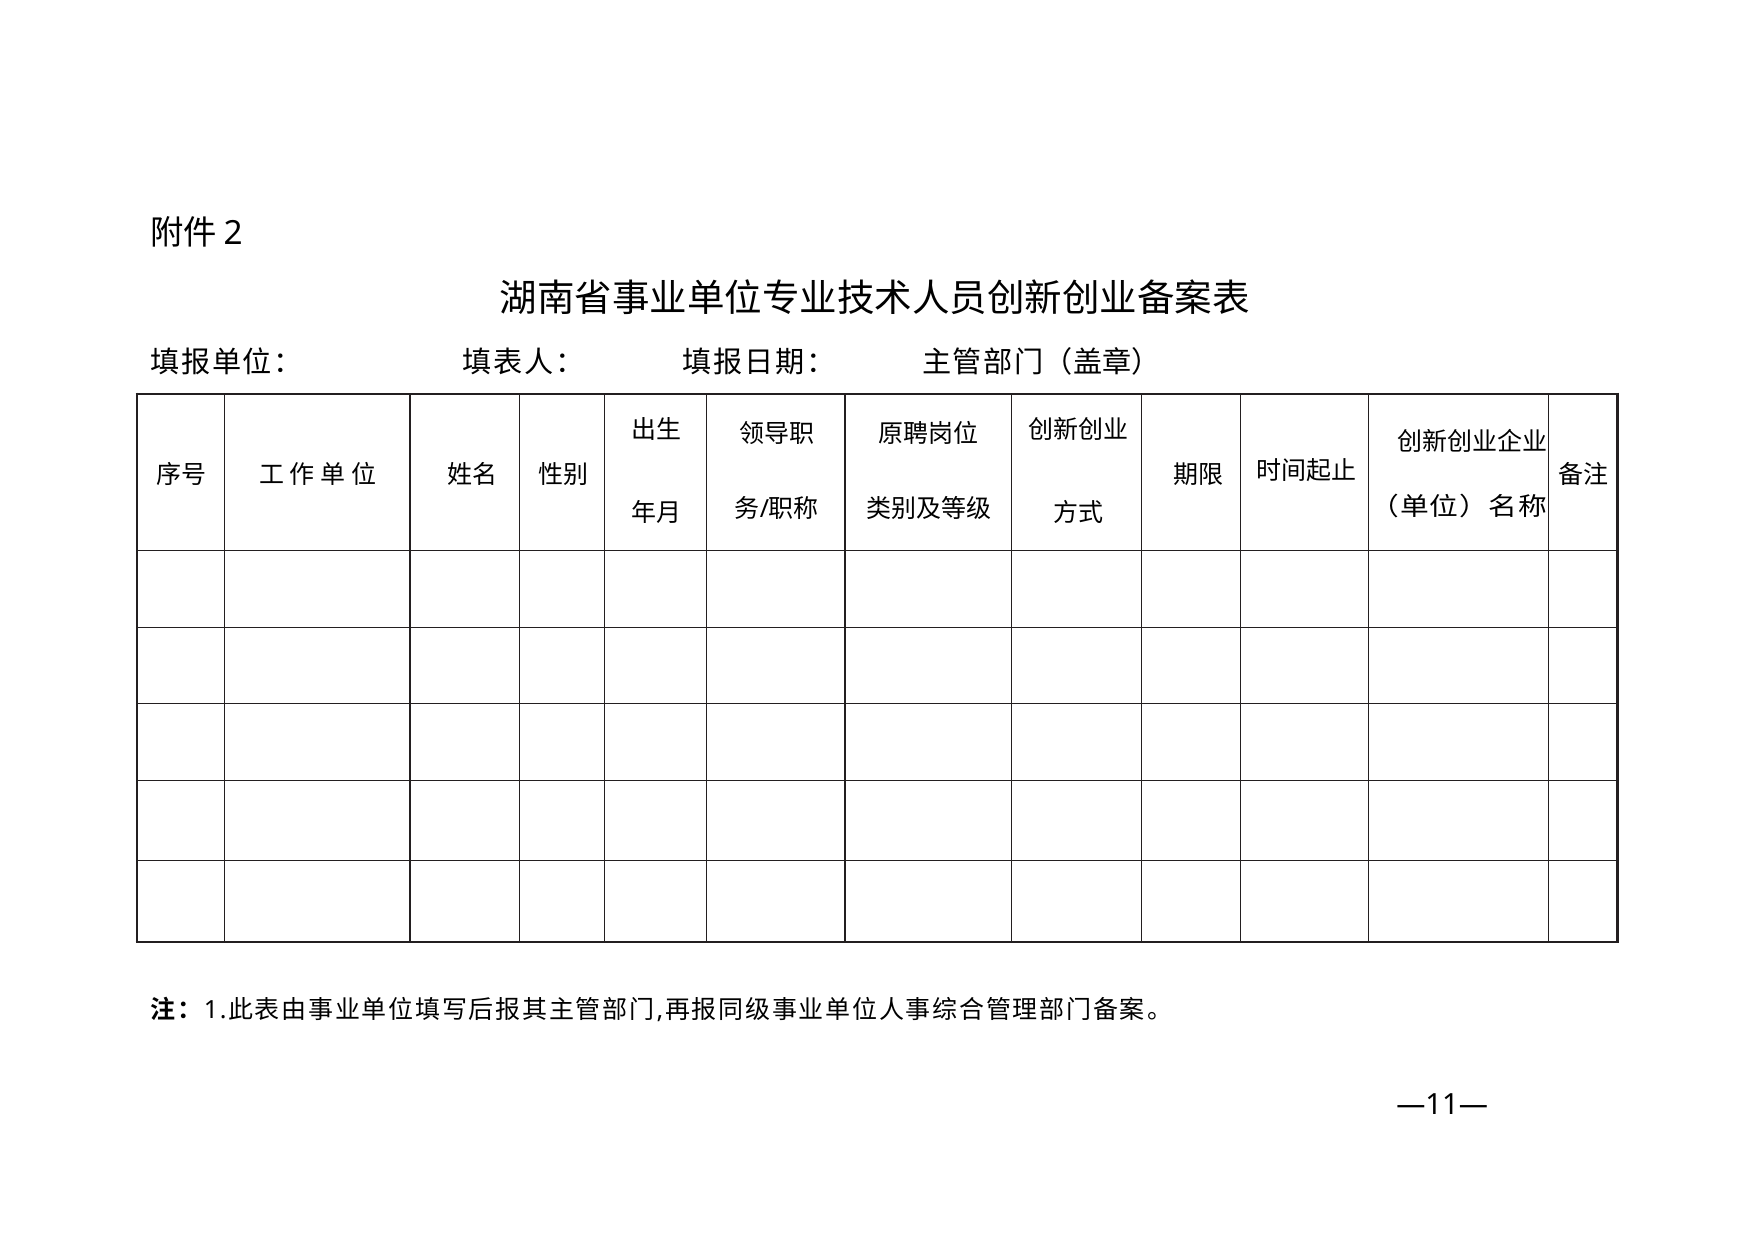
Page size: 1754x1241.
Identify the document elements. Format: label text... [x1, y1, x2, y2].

table_cell [411, 781, 519, 860]
table_cell [520, 781, 604, 860]
table_cell [707, 628, 844, 703]
table_cell [520, 861, 604, 941]
table_cell [846, 781, 1011, 860]
text 填报单位： 填表人： 填报日期： 主管部门（盖章） [150, 328, 1604, 393]
table_header 备注 [1549, 395, 1616, 550]
table_cell [411, 551, 519, 627]
table_cell [1012, 628, 1141, 703]
table_cell [1549, 628, 1616, 703]
table_cell [846, 551, 1011, 627]
table_cell [707, 781, 844, 860]
table_cell [225, 861, 409, 941]
table_cell [520, 551, 604, 627]
table_cell [846, 704, 1011, 780]
table_cell [846, 861, 1011, 941]
table_cell [1549, 861, 1616, 941]
table_cell [605, 781, 706, 860]
table_cell [1012, 861, 1141, 941]
table_cell [225, 704, 409, 780]
table_cell [1549, 781, 1616, 860]
table_cell [1549, 551, 1616, 627]
table_cell [707, 861, 844, 941]
table_cell [1369, 781, 1548, 860]
table_cell [1241, 628, 1368, 703]
table_cell [411, 704, 519, 780]
table_cell [846, 628, 1011, 703]
table_header 姓名 [411, 395, 519, 550]
table_header 序号 [138, 395, 224, 550]
table_cell [138, 628, 224, 703]
text 附件2 [150, 198, 1604, 263]
table_cell [707, 704, 844, 780]
table_header 创新创业方式 [1012, 395, 1141, 550]
table_cell [138, 861, 224, 941]
table_header 领导职 务/职称 [707, 395, 844, 550]
table_cell [1241, 704, 1368, 780]
table_cell [225, 551, 409, 627]
table_cell [225, 781, 409, 860]
table_cell [520, 628, 604, 703]
table_cell [411, 861, 519, 941]
table_header 原聘岗位 类别及等级 [846, 395, 1011, 550]
table_cell [1369, 628, 1548, 703]
table_header 时间起止 [1241, 395, 1368, 550]
subtitle 湖南省事业单位专业技术人员创新创业备案表 [321, 263, 1428, 328]
table_header 性别 [520, 395, 604, 550]
table_header 出生年月 [605, 395, 706, 550]
table_cell [138, 551, 224, 627]
table_cell [1369, 551, 1548, 627]
table_cell [1369, 704, 1548, 780]
table_cell [605, 628, 706, 703]
table_cell [138, 781, 224, 860]
table_cell [1012, 704, 1141, 780]
table_cell [605, 704, 706, 780]
table_cell [1369, 861, 1548, 941]
table_cell [605, 861, 706, 941]
table_cell [520, 704, 604, 780]
table_cell [1241, 861, 1368, 941]
table_cell [605, 551, 706, 627]
table_cell [1012, 781, 1141, 860]
table_header 期限 [1142, 395, 1240, 550]
table_cell [1012, 551, 1141, 627]
table_cell [1241, 781, 1368, 860]
table_cell [138, 704, 224, 780]
table_cell [1142, 861, 1240, 941]
table_header 工 作 单 位 [225, 395, 409, 550]
table_header 创新创业企业 （单位）名称 [1369, 395, 1548, 550]
table_cell [1142, 551, 1240, 627]
table_cell [1142, 628, 1240, 703]
table_cell [707, 551, 844, 627]
table_cell [1142, 704, 1240, 780]
table_cell [1241, 551, 1368, 627]
table_cell [1142, 781, 1240, 860]
table_cell [411, 628, 519, 703]
text 注：1.此表由事业单位填写后报其主管部门,再报同级事业单位人事综合管理部门备案。 [150, 975, 1604, 1040]
table_cell [225, 628, 409, 703]
table_cell [1549, 704, 1616, 780]
